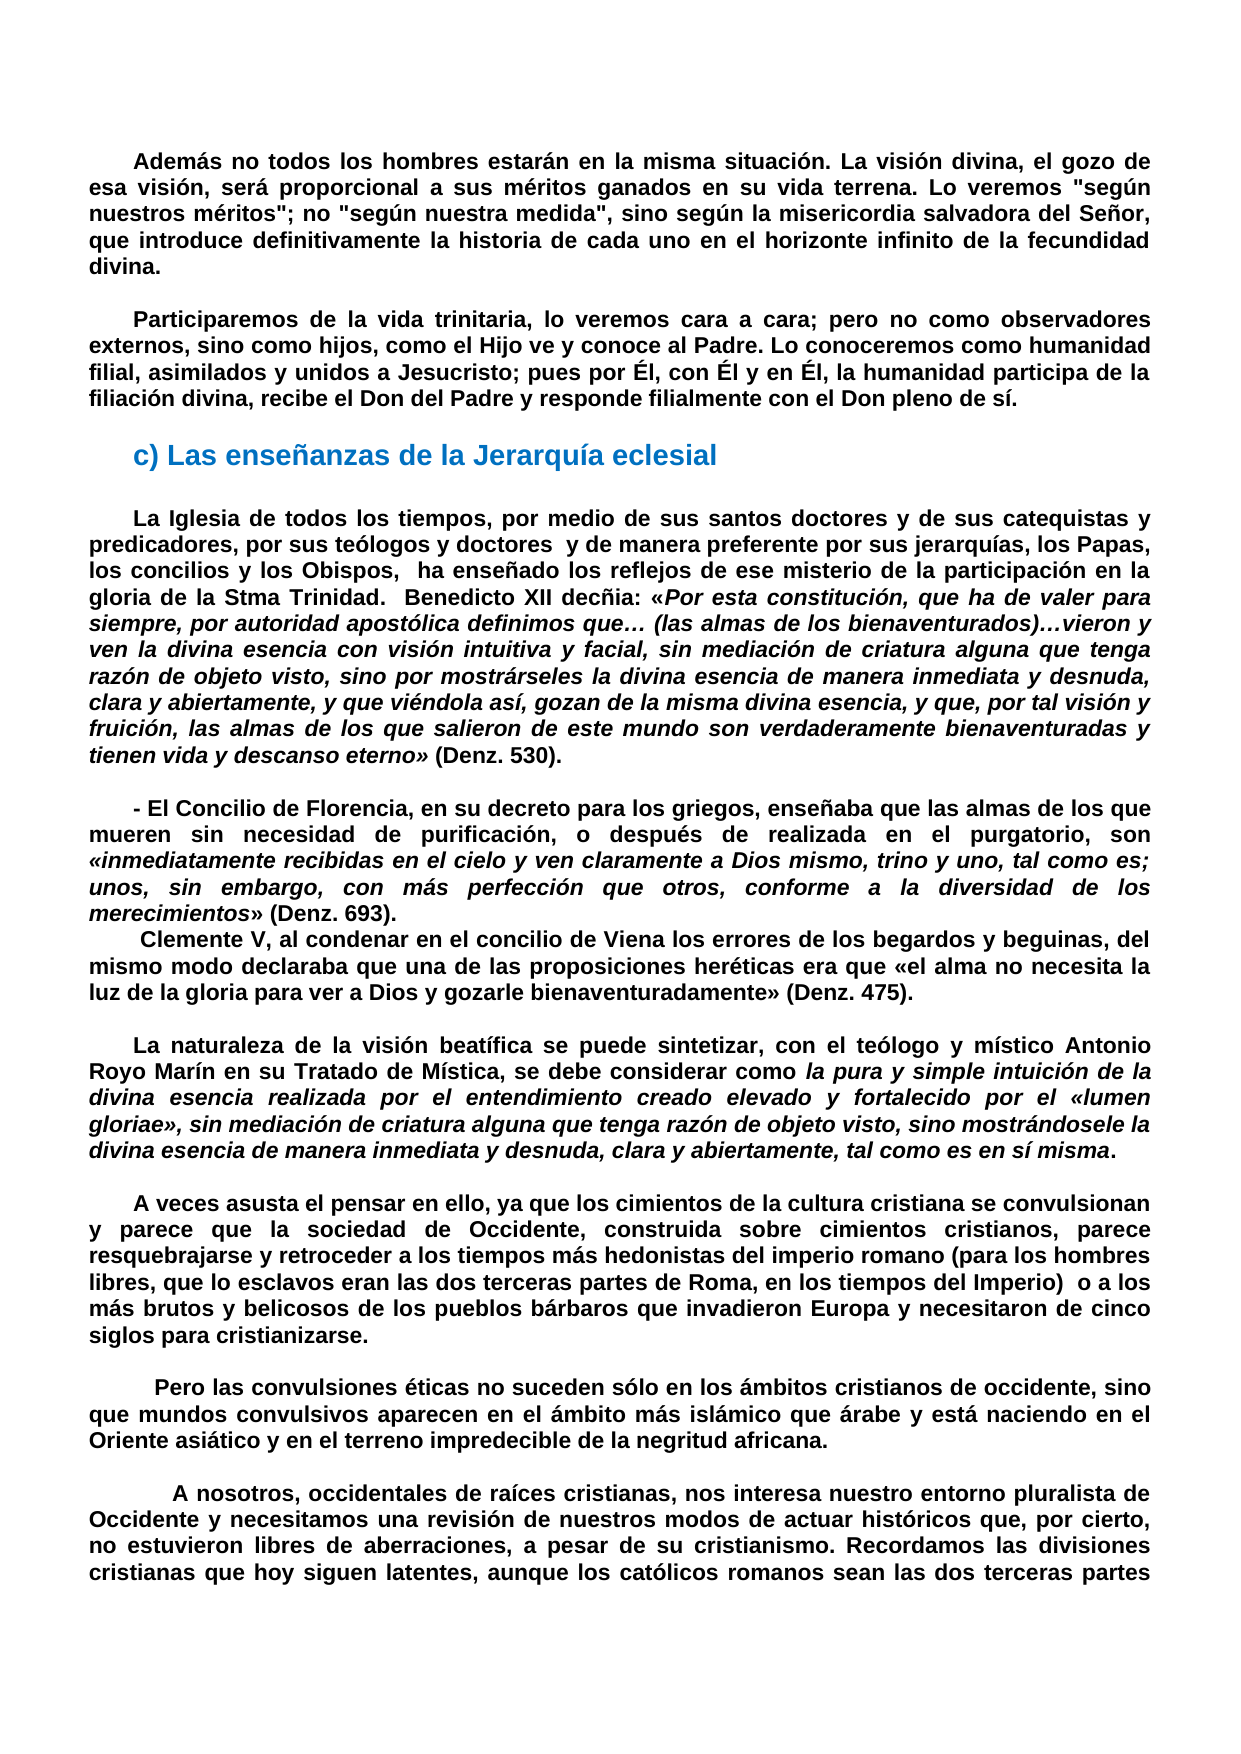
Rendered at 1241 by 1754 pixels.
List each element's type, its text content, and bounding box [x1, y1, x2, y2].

text A veces asusta el pensar en ello, ya que los cimientos de la cultura cristiana se convulsionan y parece que la sociedad de Occidente, construida sobre cimientos cristianos, parece resquebrajarse y retroceder a los tiempos más hedonistas del imperio romano (para los hombres libres, que lo esclavos eran las dos terceras partes de Roma, en los tiempos del Imperio) o a los más brutos y belicosos de los pueblos bárbaros que invadieron Europa y necesitaron de cinco siglos para cristianizarse. [88, 1190, 1152, 1348]
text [88, 1480, 1152, 1585]
text La Iglesia de todos los tiempos, por medio de sus santos doctores y de sus catequistas y predicadores, por sus teólogos y doctores y de manera preferente por sus jerarquías, los Papas, los concilios y los Obispos, ha enseñado los reflejos de ese misterio de la participación en la gloria de la Stma Trinidad. Benedicto XII decñia: «Por esta constitución, que ha de valer para siempre, por autoridad apostólica definimos que… (las almas de los bienaventurados)…vieron y ven la divina esencia con visión intuitiva y facial, sin mediación de criatura alguna que tenga razón de objeto visto, sino por mostrárseles la divina esencia de manera inmediata y desnuda, clara y abiertamente, y que viéndola así, gozan de la misma divina esencia, y que, por tal visión y fruición, las almas de los que salieron de este mundo son verdaderamente bienaventuradas y tienen vida y descanso eterno» (Denz. 530). [88, 504, 1152, 768]
text - El Concilio de Florencia, en su decreto para los griegos, enseñaba que las almas de los que mueren sin necesidad de purificación, o después de realizada en el purgatorio, son «inmediatamente recibidas en el cielo y ven claramente a Dios mismo, trino y uno, tal como es; unos, sin embargo, con más perfección que otros, conforme a la diversidad de los merecimientos» (Denz. 693). [88, 794, 1152, 926]
text Además no todos los hombres estarán en la misma situación. La visión divina, el gozo de esa visión, será proporcional a sus méritos ganados en su vida terrena. Lo veremos "según nuestros méritos"; no "según nuestra medida", sino según la misericordia salvadora del Señor, que introduce definitivamente la historia de cada uno en el horizonte infinito de la fecundidad divina. [88, 148, 1152, 279]
text c) Las enseñanzas de la Jerarquía eclesial [88, 437, 1152, 471]
text Participaremos de la vida trinitaria, lo veremos cara a cara; pero no como observadores externos, sino como hijos, como el Hijo ve y conoce al Padre. Lo conoceremos como humanidad filial, asimilados y unidos a Jesucristo; pues por Él, con Él y en Él, la humanidad participa de la filiación divina, recibe el Don del Padre y responde filialmente con el Don pleno de sí. [88, 306, 1152, 411]
text Clemente V, al condenar en el concilio de Viena los errores de los begardos y beguinas, del mismo modo declaraba que una de las proposiciones heréticas era que «el alma no necesita la luz de la gloria para ver a Dios y gozarle bienaventuradamente» (Denz. 475). [88, 926, 1152, 1005]
text Pero las convulsiones éticas no suceden sólo en los ámbitos cristianos de occidente, sino que mundos convulsivos aparecen en el ámbito más islámico que árabe y está naciendo en el Oriente asiático y en el terreno impredecible de la negritud africana. [88, 1374, 1152, 1453]
text La naturaleza de la visión beatífica se puede sintetizar, con el teólogo y místico Antonio Royo Marín en su Tratado de Mística, se debe considerar como la pura y simple intuición de la divina esencia realizada por el entendimiento creado elevado y fortalecido por el «lumen gloriae», sin mediación de criatura alguna que tenga razón de objeto visto, sino mostrándosele la divina esencia de manera inmediata y desnuda, clara y abiertamente, tal como es en sí misma. [88, 1032, 1152, 1163]
